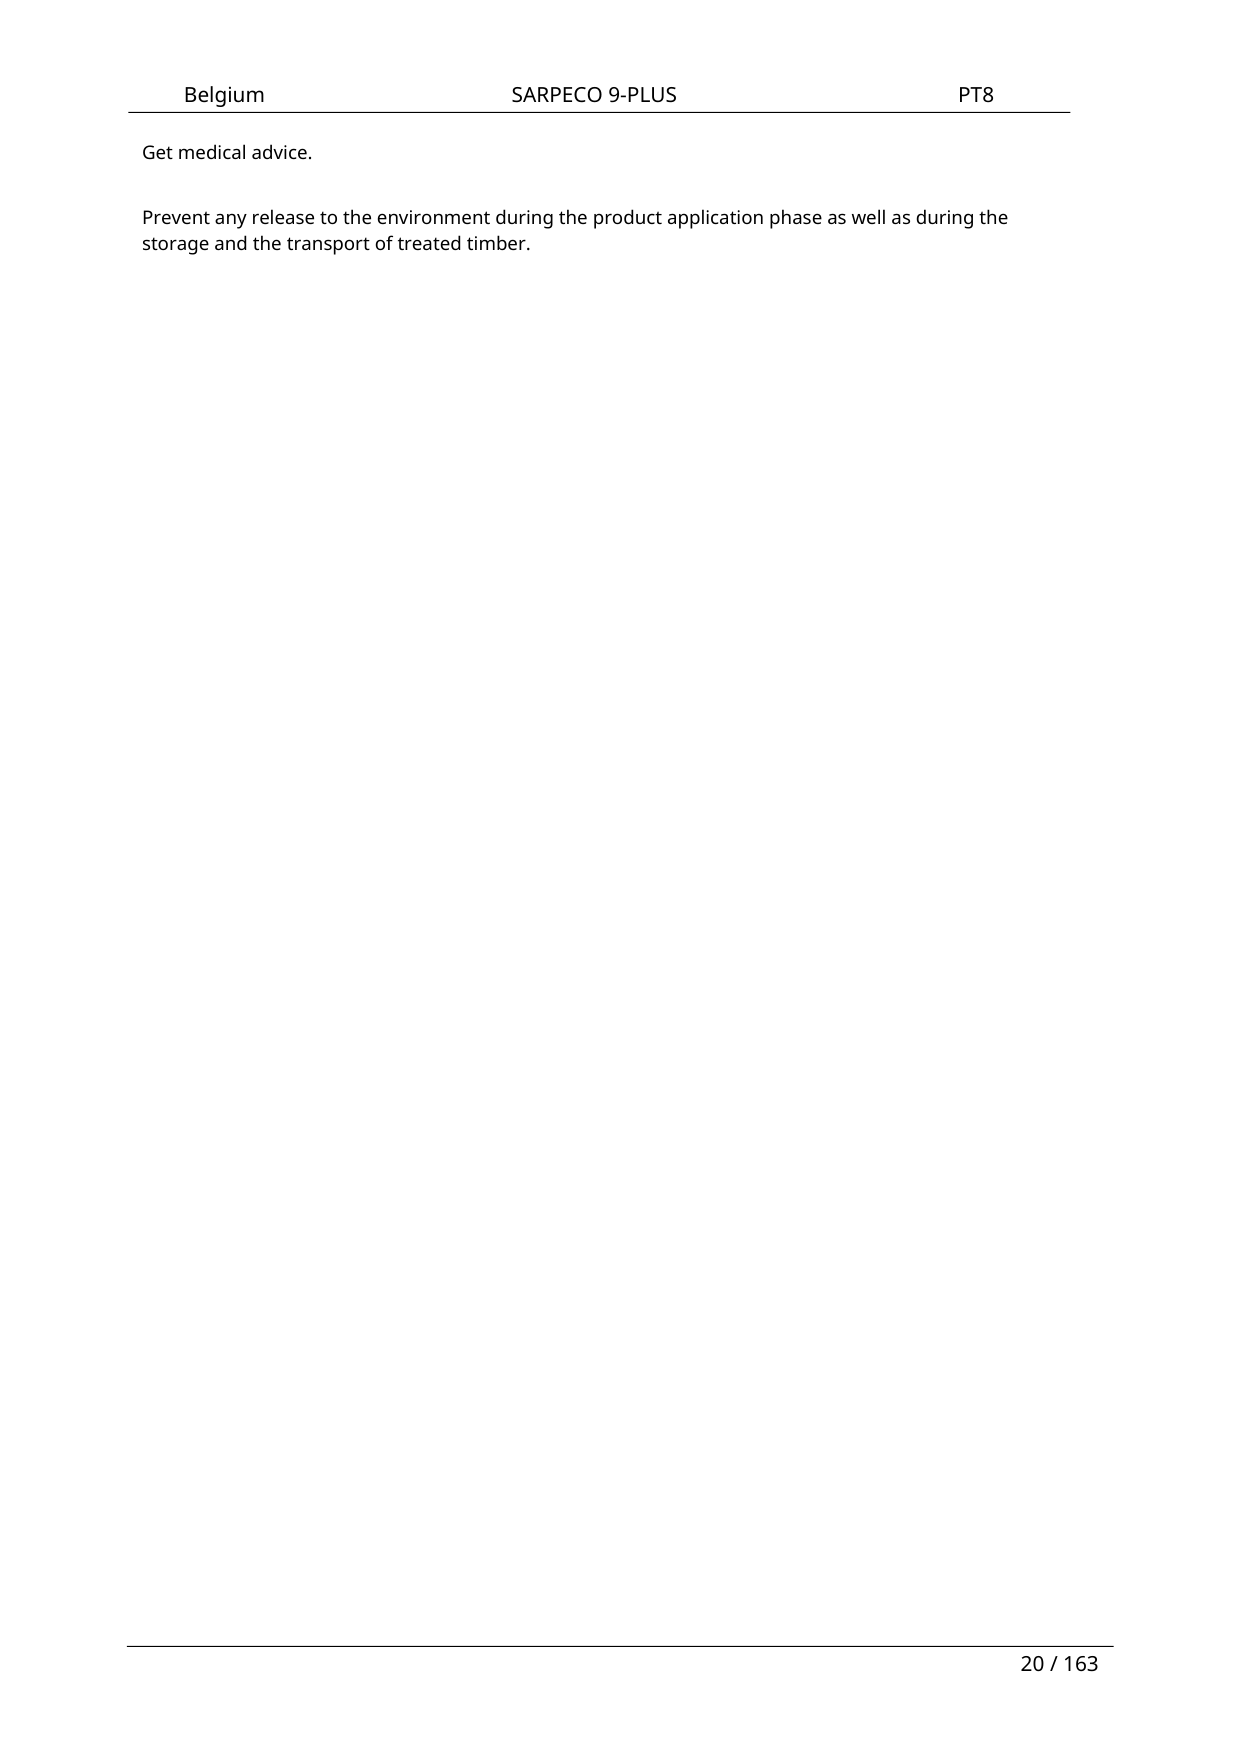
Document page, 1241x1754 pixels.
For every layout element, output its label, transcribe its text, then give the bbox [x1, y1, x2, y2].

text Prevent any release to the environment during the product application phase as well as during the storage and the transport of treated timber. [142, 204, 1074, 256]
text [142, 139, 1099, 165]
